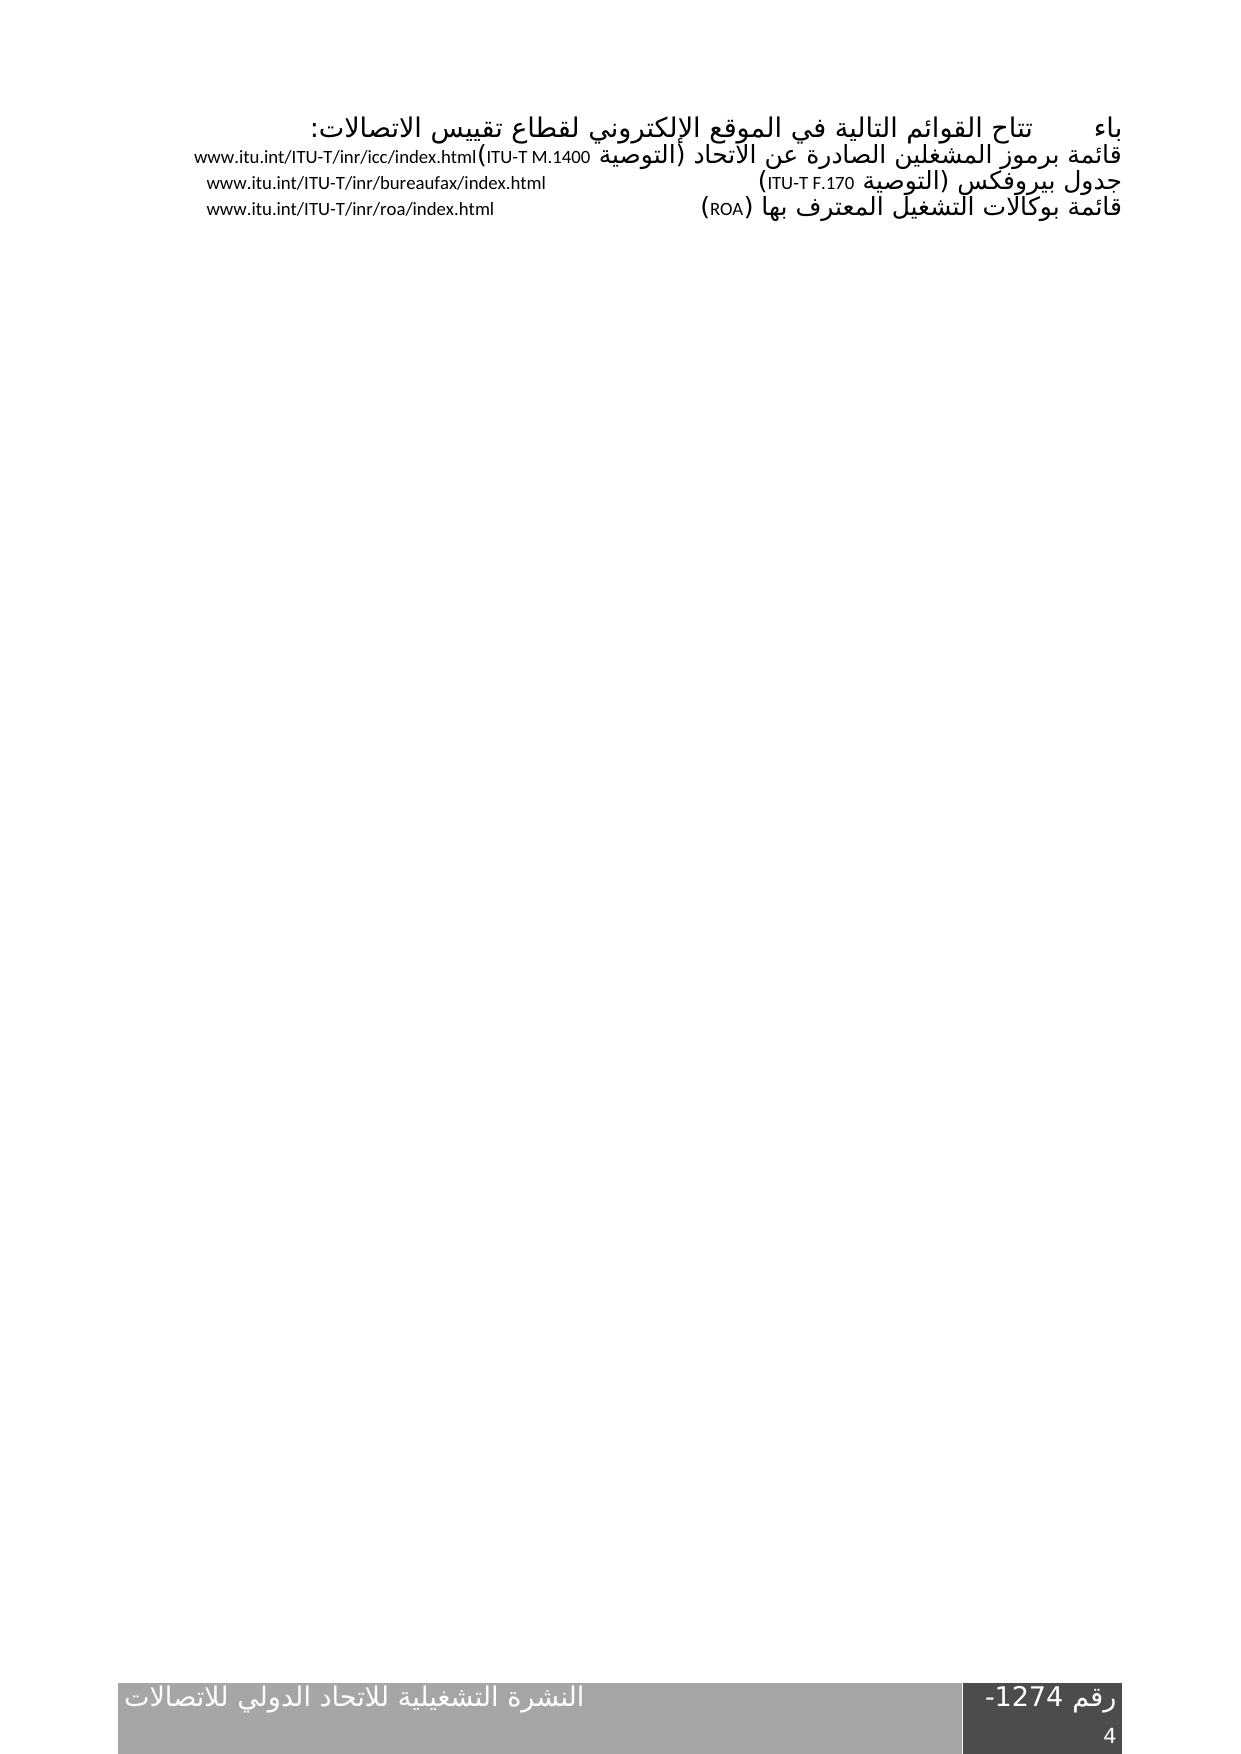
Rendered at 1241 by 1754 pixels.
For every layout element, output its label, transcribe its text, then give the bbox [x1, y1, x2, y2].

text قائمة برموز المشغلين الصادرة عن الاتحاد (التوصية ITU-T M.1400) www.itu.int/ITU-T/inr/icc/index.html [647, 146, 923, 168]
text قائمة برموز المشغلين الصادرة عن الاتحاد (التوصية ITU-T M.1400) www.itu.int/ITU-T/inr/icc/index.html [118, 146, 664, 168]
text قائمة بوكالات التشغيل المعترف بها (ROA) www.itu.int/ITU-T/inr/roa/index.html [827, 198, 1122, 220]
text باء تتاح القوائم التالية في الموقع الإلكتروني لقطاع تقييس الاتصالات: [118, 118, 662, 142]
text باء تتاح القوائم التالية في الموقع الإلكتروني لقطاع تقييس الاتصالات: [744, 118, 970, 142]
text باء تتاح القوائم التالية في الموقع الإلكتروني لقطاع تقييس الاتصالات: [947, 118, 1122, 142]
text قائمة بوكالات التشغيل المعترف بها (ROA) www.itu.int/ITU-T/inr/roa/index.html [118, 198, 772, 220]
text جدول بيروفكس (التوصية ITU-T F.170) www.itu.int/ITU-T/inr/bureaufax/index.html [118, 172, 928, 194]
